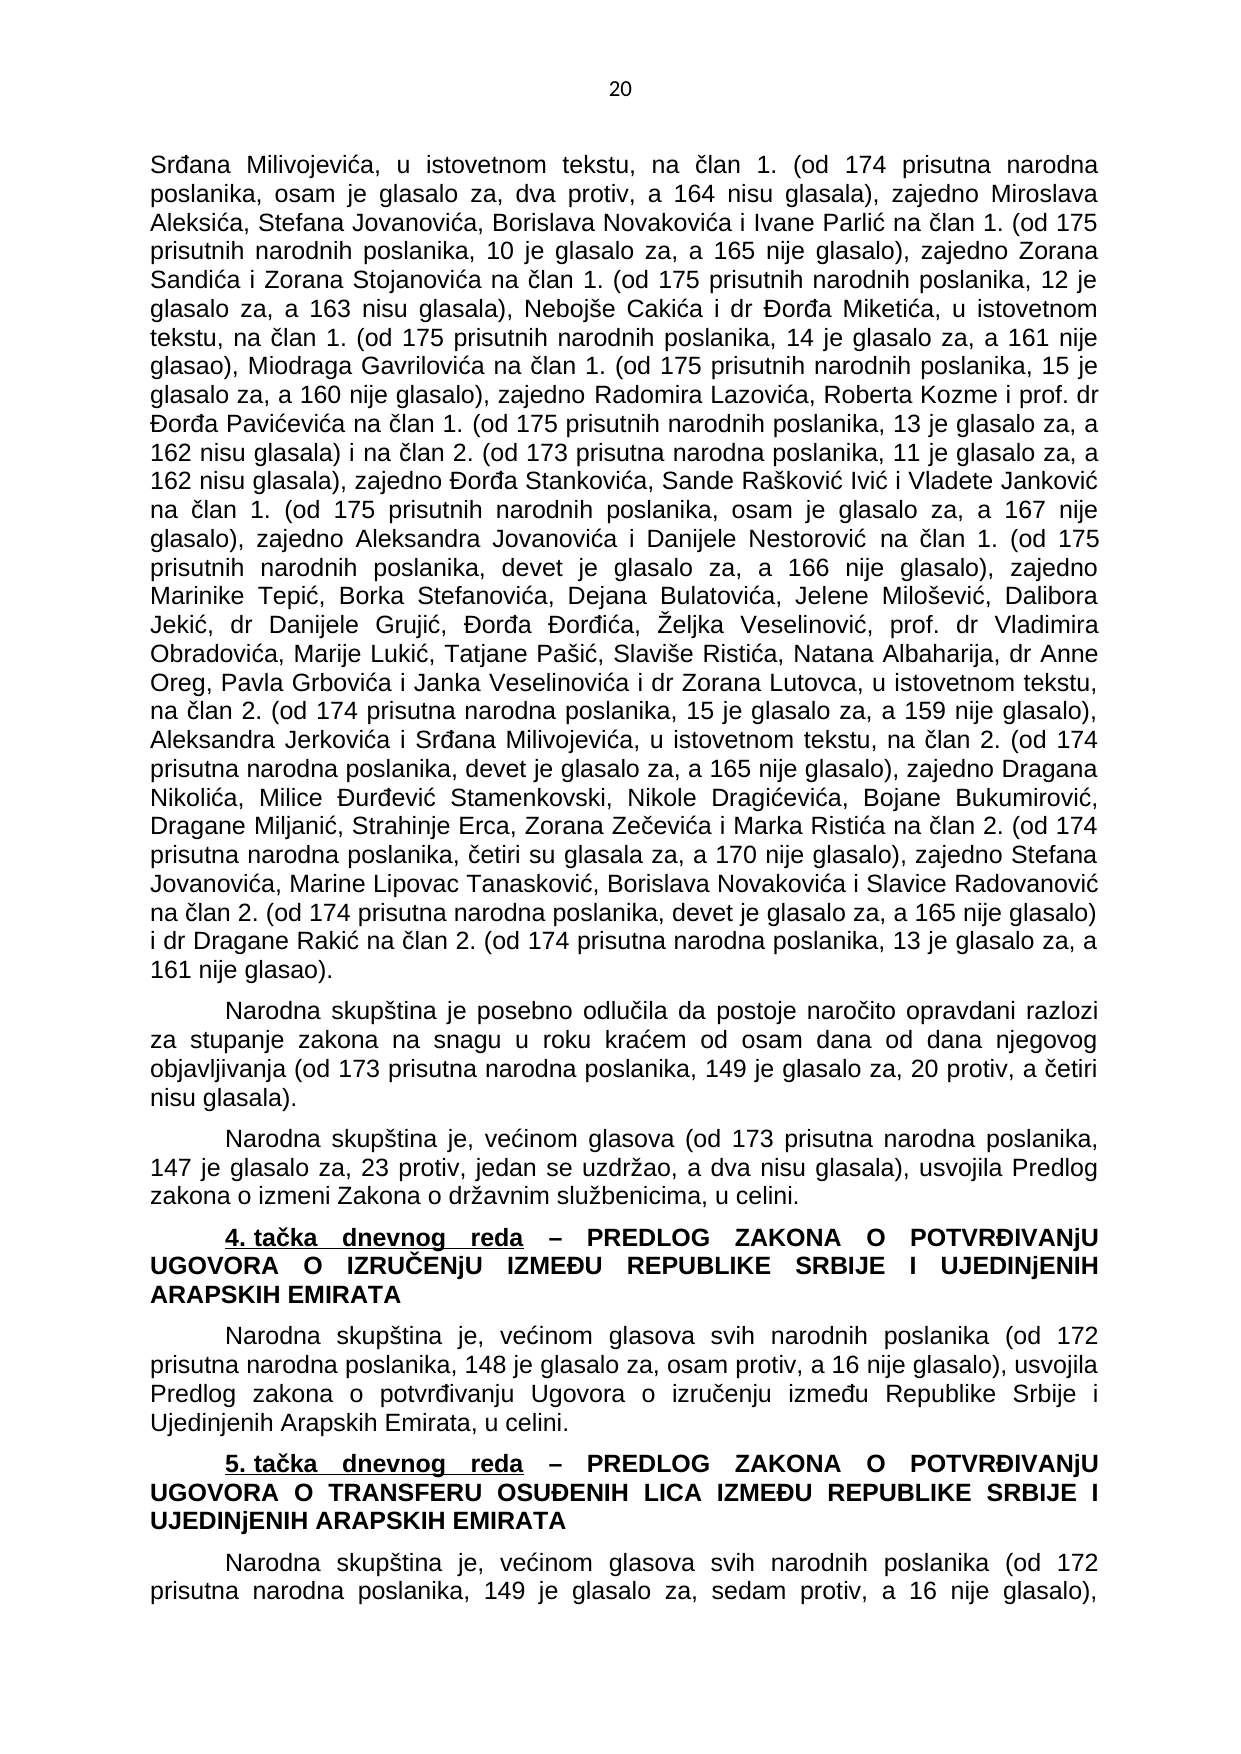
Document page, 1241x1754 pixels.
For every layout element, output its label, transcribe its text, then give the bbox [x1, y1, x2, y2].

text 4. tačka dnevnog reda – PREDLOG ZAKONA O POTVRĐIVANjU UGOVORA O IZRUČENjU IZMEĐU REPUBLIKE SRBIJE I UJEDINjENIH ARAPSKIH EMIRATA [150, 1222, 1099, 1309]
text Narodna skupština je, većinom glasova (od 173 prisutna narodna poslanika, 147 je glasalo za, 23 protiv, jedan se uzdržao, a dva nisu glasala), usvojila Predlog zakona o izmeni Zakona o državnim službenicima, u celini. [150, 1124, 1100, 1210]
text Narodna skupština je, većinom glasova svih narodnih poslanika (od 172 prisutna narodna poslanika, 148 je glasalo za, osam protiv, a 16 nije glasalo), usvojila Predlog zakona o potvrđivanju Ugovora o izručenju između Republike Srbije i Ujedinjenih Arapskih Emirata, u celini. [150, 1321, 1099, 1436]
text 5. tačka dnevnog reda – PREDLOG ZAKONA O POTVRĐIVANjU UGOVORA O TRANSFERU OSUĐENIH LICA IZMEĐU REPUBLIKE SRBIJE I UJEDINjENIH ARAPSKIH EMIRATA [150, 1449, 1099, 1535]
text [150, 150, 1100, 984]
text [150, 1547, 1099, 1605]
text Narodna skupština je posebno odlučila da postoje naročito opravdani razlozi za stupanje zakona na snagu u roku kraćem od osam dana od dana njegovog objavljivanja (od 173 prisutna narodna poslanika, 149 je glasalo za, 20 protiv, a četiri nisu glasala). [150, 996, 1100, 1111]
